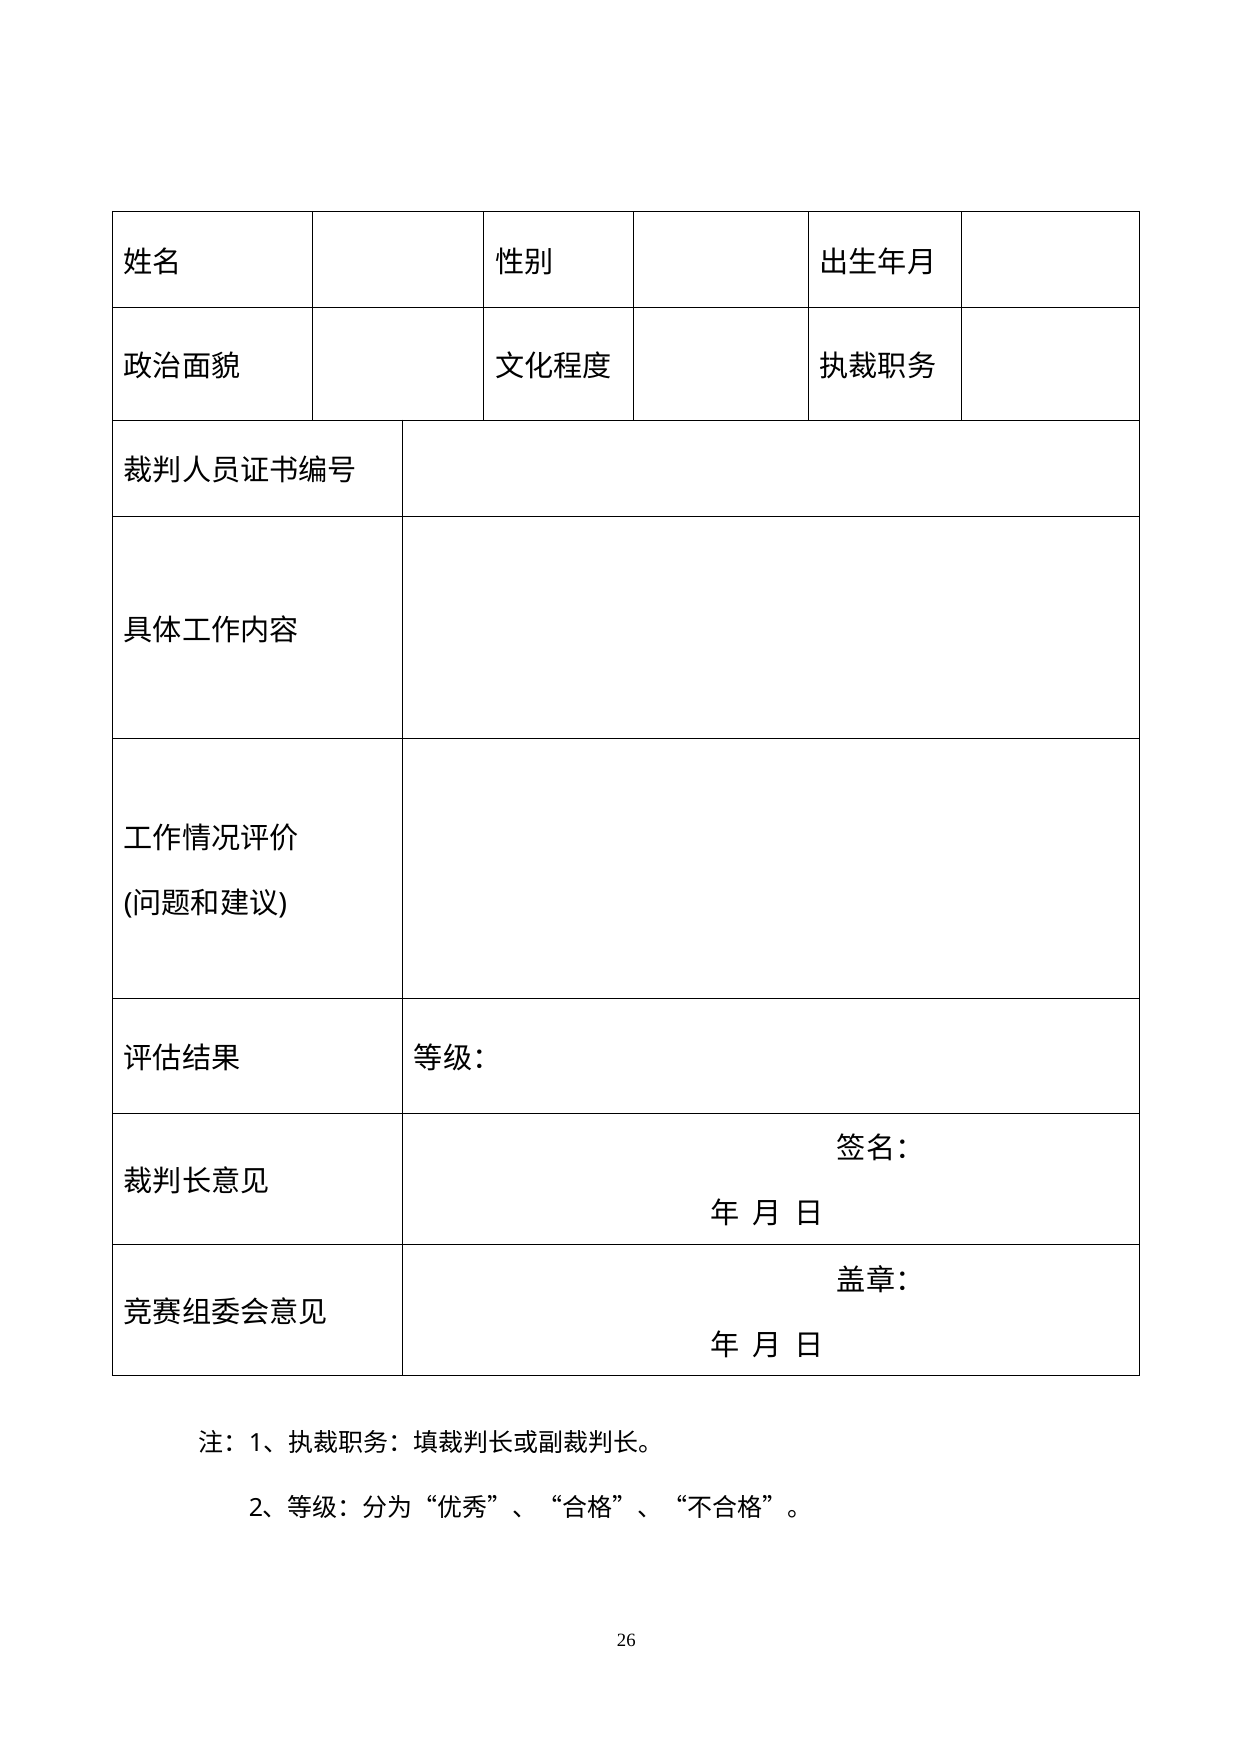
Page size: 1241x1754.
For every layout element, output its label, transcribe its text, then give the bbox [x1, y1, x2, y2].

table_cell [313, 308, 483, 419]
table_header 性别 [484, 212, 633, 307]
table_header [962, 212, 1139, 307]
table_cell 政治面貌 [113, 308, 312, 419]
table_cell 裁判长意见 [113, 1114, 402, 1244]
table_cell 文化程度 [484, 308, 633, 419]
table_cell 竞赛组委会意见 [113, 1245, 402, 1375]
table_cell 评估结果 [113, 999, 402, 1113]
table_cell [403, 517, 1139, 738]
table_cell 工作情况评价 (问题和建议) [113, 739, 402, 998]
table_cell 盖章： 年 月 日 [403, 1245, 1139, 1375]
text 2、等级：分为“优秀”、“合格”、“不合格”。 [165, 1473, 1087, 1538]
table_header [313, 212, 483, 307]
table_cell [403, 421, 1139, 516]
table_cell 具体工作内容 [113, 517, 402, 738]
table_header 姓名 [113, 212, 312, 307]
table_cell 执裁职务 [809, 308, 961, 419]
table_header [634, 212, 808, 307]
table_header 出生年月 [809, 212, 961, 307]
table_cell 裁判人员证书编号 [113, 421, 402, 516]
text 注：1、执裁职务：填裁判长或副裁判长。 [165, 1408, 1087, 1473]
table_cell 签名： 年 月 日 [403, 1114, 1139, 1244]
table_cell 等级： [403, 999, 1139, 1113]
table_cell [403, 739, 1139, 998]
table_cell [962, 308, 1139, 419]
table_cell [634, 308, 808, 419]
